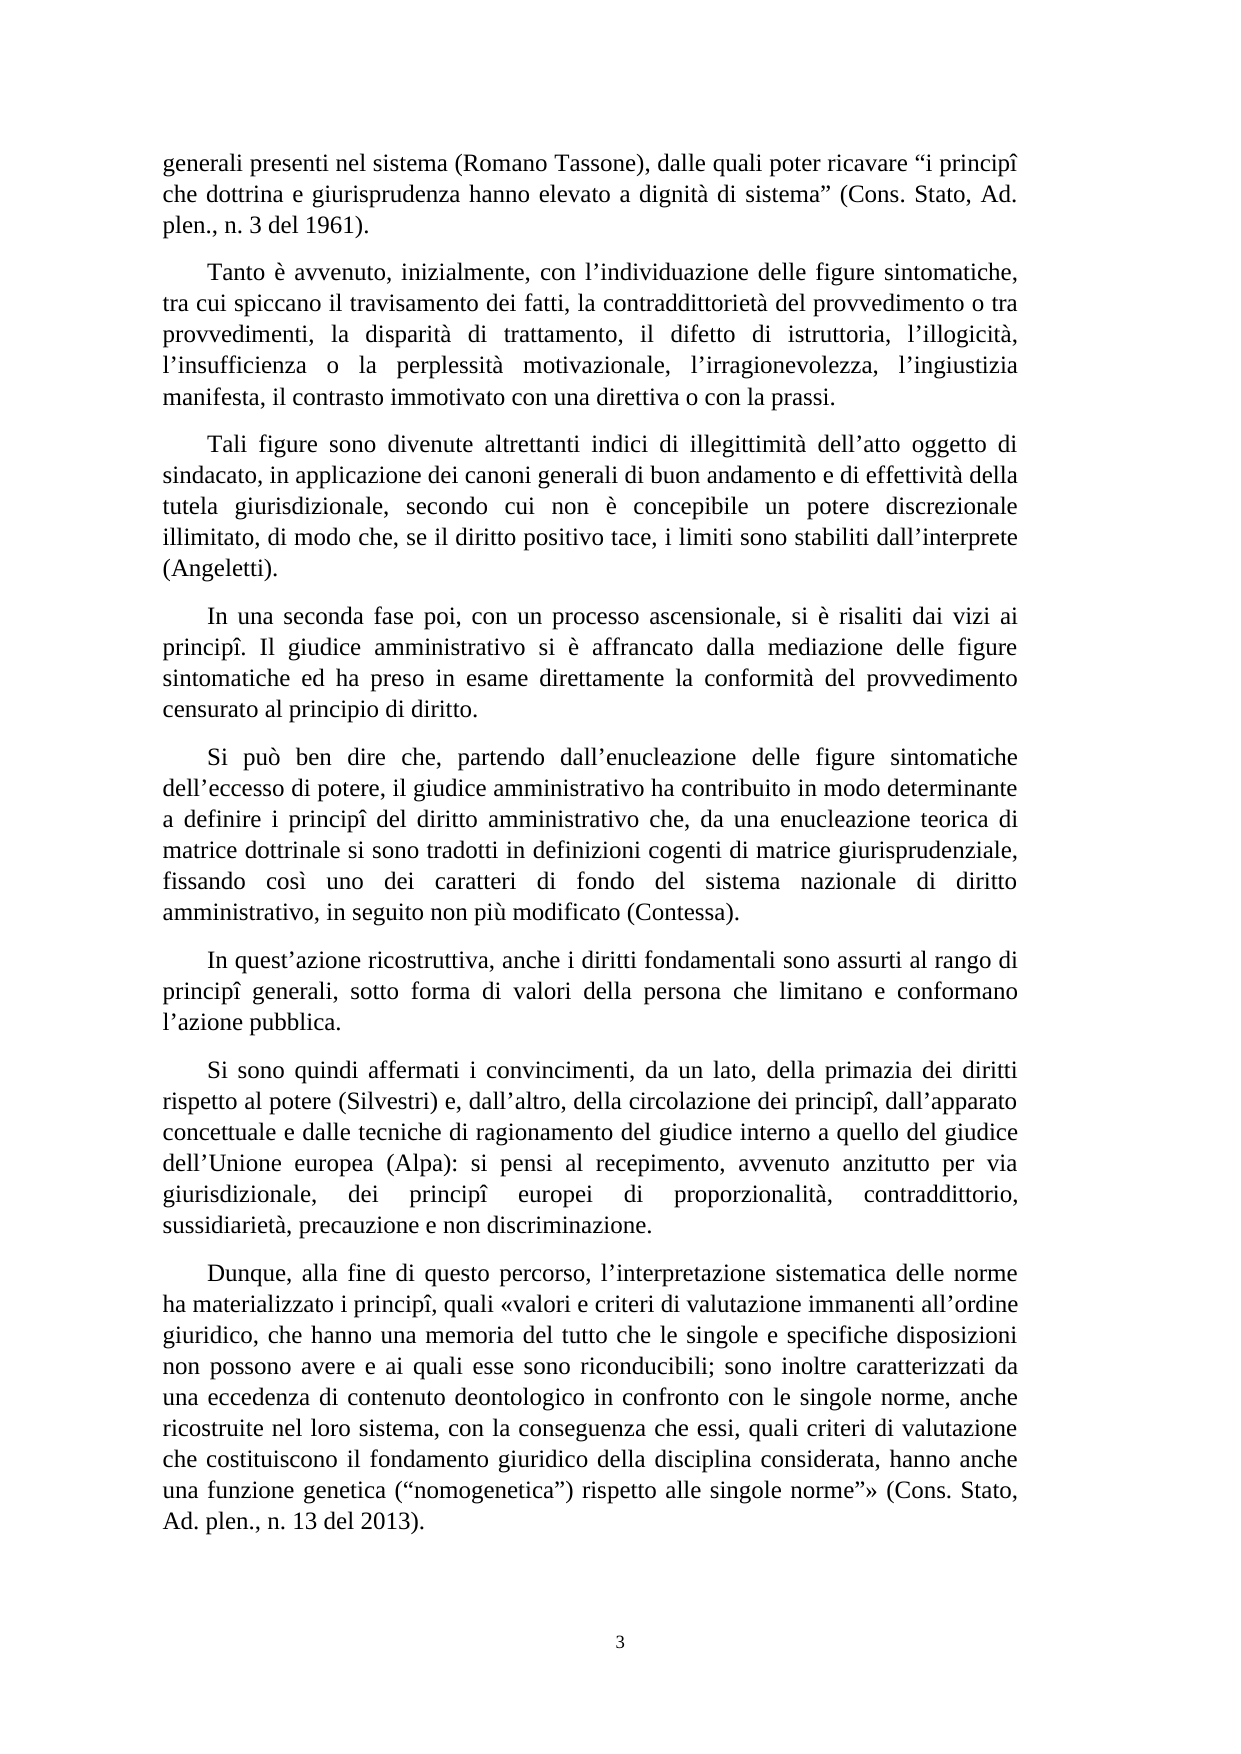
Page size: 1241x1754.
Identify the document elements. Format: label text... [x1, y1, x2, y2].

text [162, 148, 1019, 238]
text Tanto è avvenuto, inizialmente, con l’individuazione delle figure sintomatiche, tra cui spiccano il travisamento dei fatti, la contraddittorietà del provvedimento o tra provvedimenti, la disparità di trattamento, il difetto di istruttoria, l’illogicità, l’insufficienza o la perplessità motivazionale, l’irragionevolezza, l’ingiustizia manifesta, il contrasto immotivato con una direttiva o con la prassi. [162, 257, 1019, 410]
text Dunque, alla fine di questo percorso, l’interpretazione sistematica delle norme ha materializzato i principî, quali «valori e criteri di valutazione immanenti all’ordine giuridico, che hanno una memoria del tutto che le singole e specifiche disposizioni non possono avere e ai quali esse sono riconducibili; sono inoltre caratterizzati da una eccedenza di contenuto deontologico in confronto con le singole norme, anche ricostruite nel loro sistema, con la conseguenza che essi, quali criteri di valutazione che costituiscono il fondamento giuridico della disciplina considerata, hanno anche una funzione genetica (“nomogenetica”) rispetto alle singole norme”» (Cons. Stato, Ad. plen., n. 13 del 2013). [162, 1258, 1019, 1535]
text In una seconda fase poi, con un processo ascensionale, si è risaliti dai vizi ai principî. Il giudice amministrativo si è affrancato dalla mediazione delle figure sintomatiche ed ha preso in esame direttamente la conformità del provvedimento censurato al principio di diritto. [162, 601, 1019, 723]
text Tali figure sono divenute altrettanti indici di illegittimità dell’atto oggetto di sindacato, in applicazione dei canoni generali di buon andamento e di effettività della tutela giurisdizionale, secondo cui non è concepibile un potere discrezionale illimitato, di modo che, se il diritto positivo tace, i limiti sono stabiliti dall’interprete (Angeletti). [162, 429, 1019, 582]
text In quest’azione ricostruttiva, anche i diritti fondamentali sono assurti al rango di principî generali, sotto forma di valori della persona che limitano e conformano l’azione pubblica. [162, 945, 1019, 1036]
text Si sono quindi affermati i convincimenti, da un lato, della primazia dei diritti rispetto al potere (Silvestri) e, dall’altro, della circolazione dei principî, dall’apparato concettuale e dalle tecniche di ragionamento del giudice interno a quello del giudice dell’Unione europea (Alpa): si pensi al recepimento, avvenuto anzitutto per via giurisdizionale, dei principî europei di proporzionalità, contraddittorio, sussidiarietà, precauzione e non discriminazione. [162, 1055, 1019, 1239]
text Si può ben dire che, partendo dall’enucleazione delle figure sintomatiche dell’eccesso di potere, il giudice amministrativo ha contribuito in modo determinante a definire i principî del diritto amministrativo che, da una enucleazione teorica di matrice dottrinale si sono tradotti in definizioni cogenti di matrice giurisprudenziale, fissando così uno dei caratteri di fondo del sistema nazionale di diritto amministrativo, in seguito non più modificato (Contessa). [162, 742, 1019, 926]
